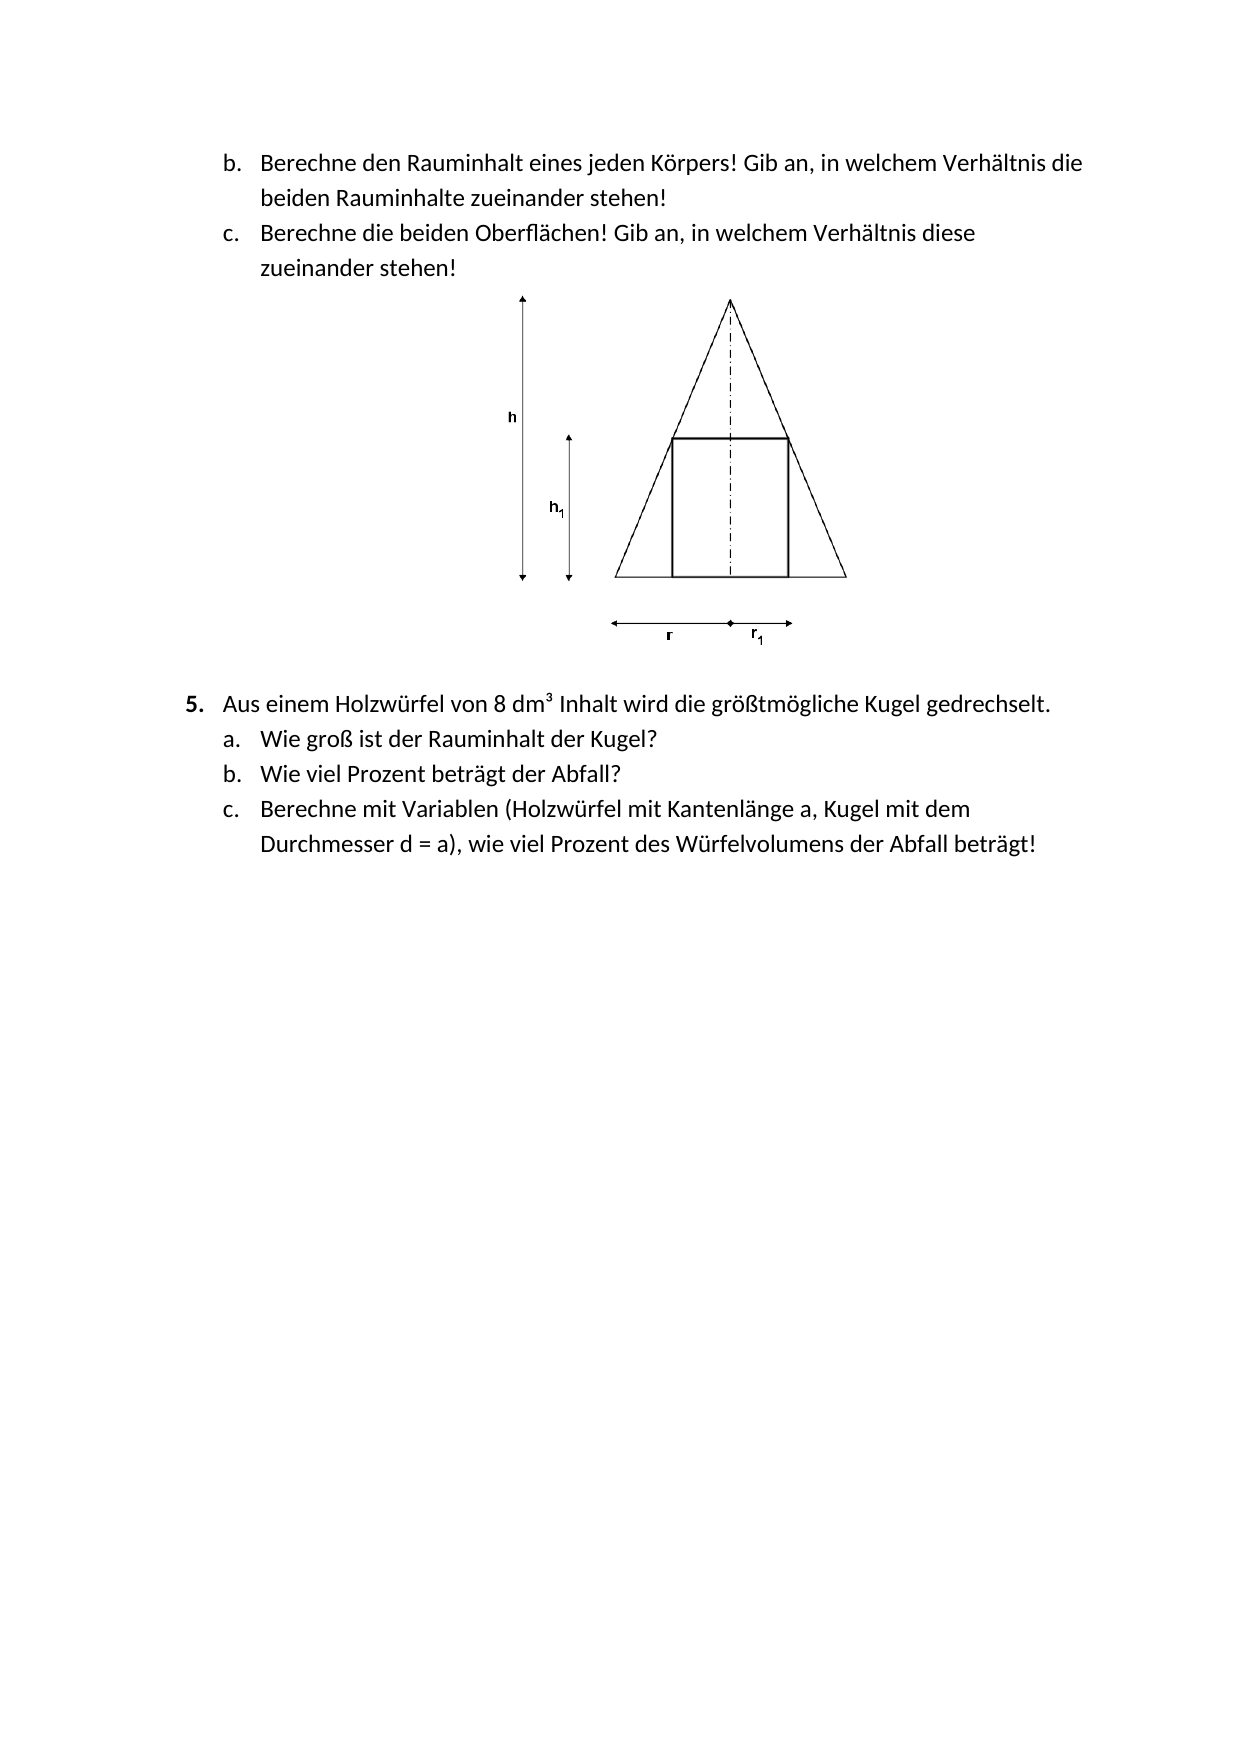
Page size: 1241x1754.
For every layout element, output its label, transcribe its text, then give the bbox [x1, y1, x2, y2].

picture [496, 287, 857, 649]
list Wie viel Prozent beträgt der Abfall? [223, 758, 1093, 788]
list Berechne den Rauminhalt eines jeden Körpers! Gib an, in welchem Verhältnis die beiden Rauminhalte zueinander stehen! [223, 148, 1093, 213]
list Wie groß ist der Rauminhalt der Kugel? [223, 723, 1093, 753]
list Aus einem Holzwürfel von 8 dm³ Inhalt wird die größtmögliche Kugel gedrechselt. [185, 688, 1093, 718]
list Berechne mit Variablen (Holzwürfel mit Kantenlänge a, Kugel mit dem Durchmesser d = a), wie viel Prozent des Würfelvolumens der Abfall beträgt! [223, 793, 1093, 858]
list Berechne die beiden Oberflächen! Gib an, in welchem Verhältnis diese zueinander stehen! [223, 218, 1093, 283]
